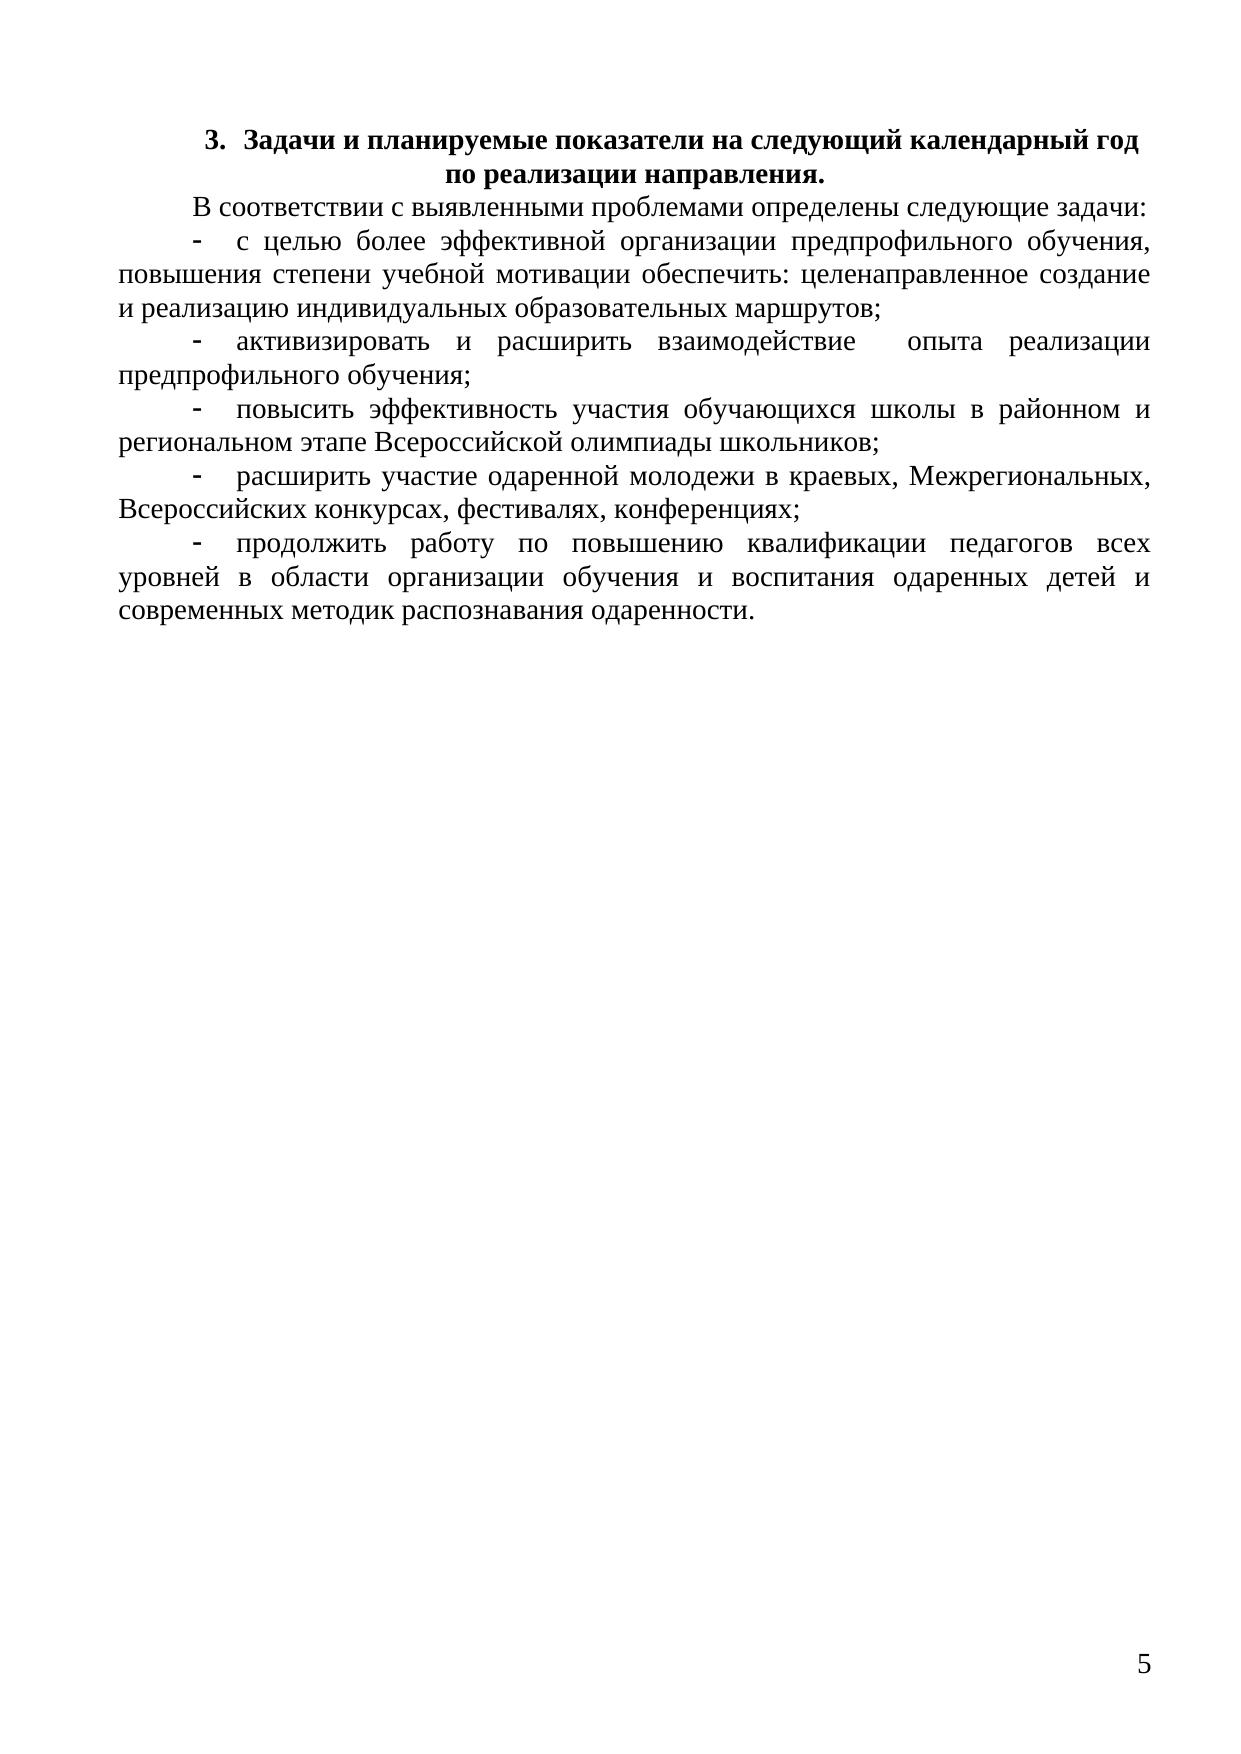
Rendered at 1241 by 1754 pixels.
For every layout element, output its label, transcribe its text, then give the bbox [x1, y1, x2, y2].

list продолжить работу по повышению квалификации педагогов всех уровней в области организации обучения и воспитания одаренных детей и современных методик распознавания одаренности. [118, 525, 1152, 626]
list активизировать и расширить взаимодействие опыта реализации предпрофильного обучения; [118, 323, 1152, 391]
list повысить эффективность участия обучающихся школы в районном и региональном этапе Всероссийской олимпиады школьников; [118, 391, 1152, 458]
text В соответствии с выявленными проблемами определены следующие задачи: [118, 189, 1152, 223]
list с целью более эффективной организации предпрофильного обучения, повышения степени учебной мотивации обеспечить: целенаправленное создание и реализацию индивидуальных образовательных маршрутов; [118, 223, 1152, 323]
list Задачи и планируемые показатели на следующий календарный год по реализации направления. [118, 122, 1152, 189]
list расширить участие одаренной молодежи в краевых, Межрегиональных, Всероссийских конкурсах, фестивалях, конференциях; [118, 458, 1152, 525]
